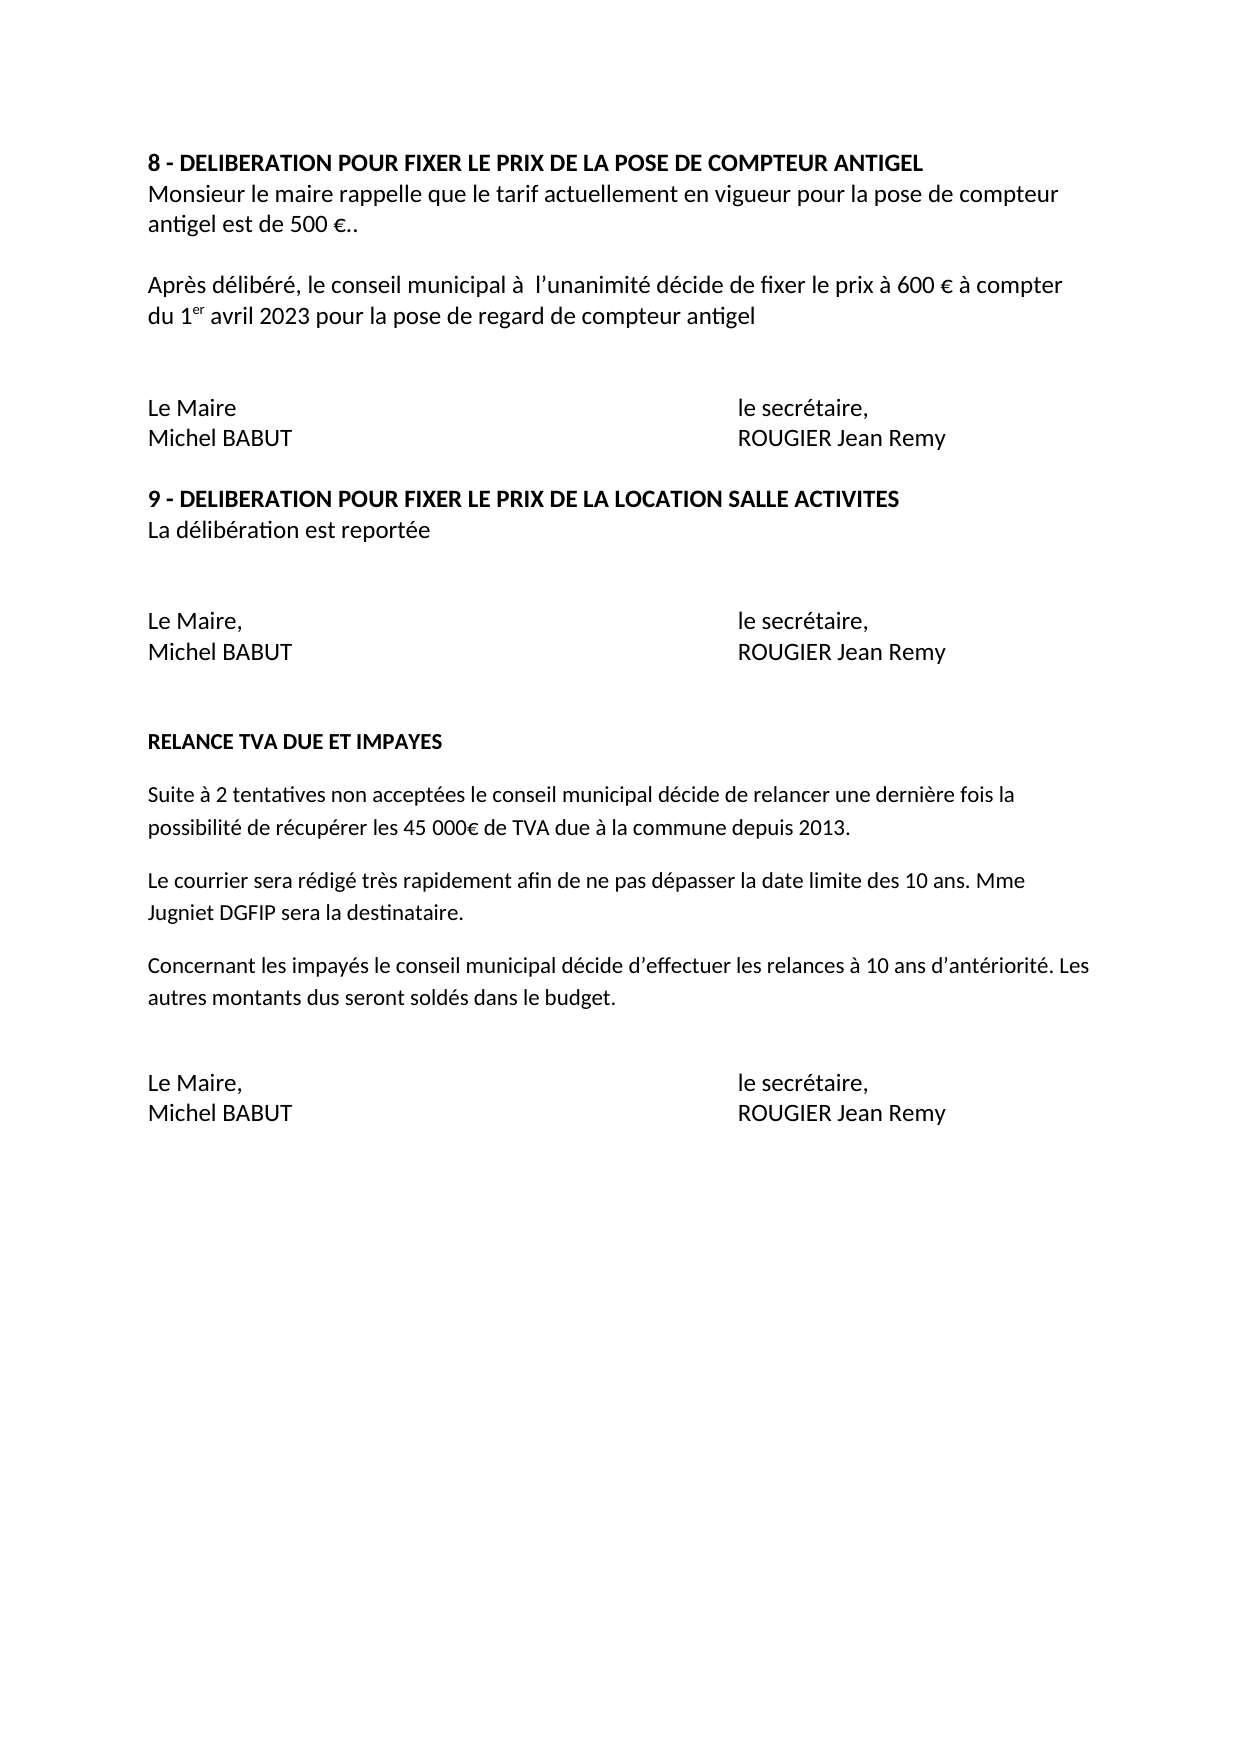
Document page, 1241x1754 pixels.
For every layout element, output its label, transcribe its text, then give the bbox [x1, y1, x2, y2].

text 9 - DELIBERATION POUR FIXER LE PRIX DE LA LOCATION SALLE ACTIVITES [148, 483, 1093, 514]
text La délibération est reportée [148, 514, 1093, 544]
text Monsieur le maire rappelle que le tarif actuellement en vigueur pour la pose de compteur antigel est de 500 €.. [148, 178, 1093, 239]
text Le Maire le secrétaire, [148, 392, 1093, 422]
text Michel BABUT ROUGIER Jean Remy [148, 422, 1093, 453]
text Michel BABUT ROUGIER Jean Remy [148, 636, 1093, 666]
text 8 - DELIBERATION POUR FIXER LE PRIX DE LA POSE DE COMPTEUR ANTIGEL [148, 148, 1093, 178]
text Le Maire, le secrétaire, [148, 605, 1093, 636]
text Le courrier sera rédigé très rapidement afin de ne pas dépasser la date limite des 10 ans. Mme Jugniet DGFIP sera la destinataire. [148, 866, 1093, 926]
text Suite à 2 tentatives non acceptées le conseil municipal décide de relancer une dernière fois la possibilité de récupérer les 45 000€ de TVA due à la commune depuis 2013. [148, 781, 1093, 841]
text Après délibéré, le conseil municipal à l’unanimité décide de fixer le prix à 600 € à compter du 1er avril 2023 pour la pose de regard de compteur antigel [148, 270, 1093, 331]
text RELANCE TVA DUE ET IMPAYES [148, 727, 1093, 756]
text Michel BABUT ROUGIER Jean Remy [148, 1097, 1093, 1128]
text Concernant les impayés le conseil municipal décide d’effectuer les relances à 10 ans d’antériorité. Les autres montants dus seront soldés dans le budget. [148, 951, 1093, 1011]
text Le Maire, le secrétaire, [148, 1067, 1093, 1097]
